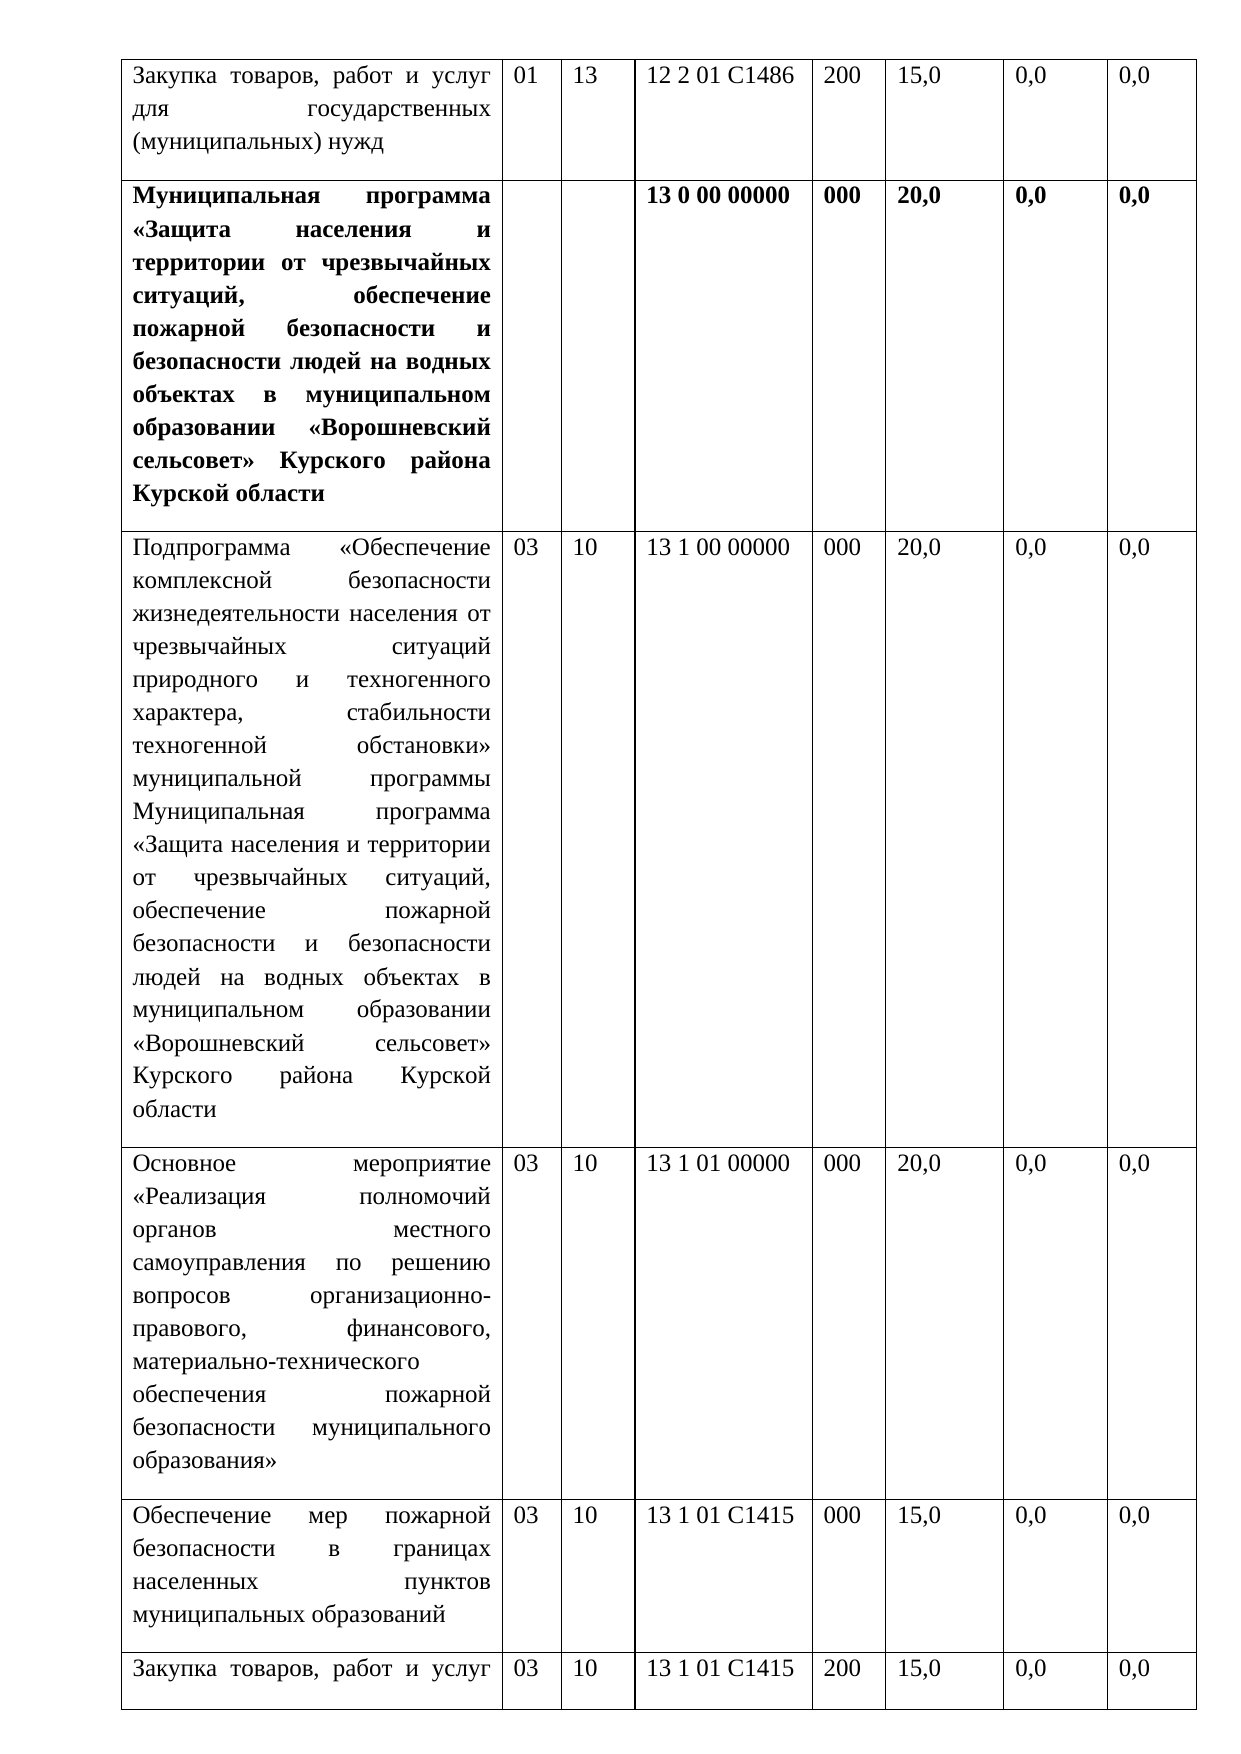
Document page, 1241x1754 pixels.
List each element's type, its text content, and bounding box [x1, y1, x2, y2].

table_cell 03 [503, 1500, 561, 1652]
table_cell 200 [813, 1653, 885, 1708]
table_cell 0,0 [1004, 1500, 1107, 1652]
table_cell 03 [503, 1148, 561, 1499]
table_cell 0,0 [1004, 1148, 1107, 1499]
table_cell Подпрограмма «Обеспечение комплексной безопасности жизнедеятельности населения от чрезвычайных ситуаций природного и техногенного характера, стабильности техногенной обстановки» муниципальной программы Муниципальная программа «Защита населения и территории от чрезвычайных ситуаций, обеспечение пожарной безопасности и безопасности людей на водных объектах в муниципальном образовании «Ворошневский сельсовет» Курского района Курской области [122, 532, 502, 1147]
table_cell 10 [562, 1653, 634, 1708]
table_cell 0,0 [1004, 60, 1107, 179]
table_cell 000 [813, 181, 885, 531]
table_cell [122, 60, 502, 179]
table_cell [503, 181, 561, 531]
table_cell 0,0 [1004, 1653, 1107, 1708]
table_cell 000 [813, 1500, 885, 1652]
table_cell 0,0 [1004, 532, 1107, 1147]
table_cell 12 2 01 С1486 [636, 60, 812, 179]
table_cell 0,0 [1108, 181, 1196, 531]
table_cell 15,0 [886, 1653, 1003, 1708]
table_cell 15,0 [886, 60, 1003, 179]
table_cell 13 1 01 00000 [636, 1148, 812, 1499]
table_cell 13 [562, 60, 634, 179]
table_cell [562, 181, 634, 531]
table_cell 10 [562, 1500, 634, 1652]
table_cell 20,0 [886, 532, 1003, 1147]
table_cell 000 [813, 1148, 885, 1499]
table_cell 20,0 [886, 1148, 1003, 1499]
table_cell 0,0 [1108, 1653, 1196, 1708]
table_cell 10 [562, 532, 634, 1147]
table_cell 13 1 01 С1415 [636, 1500, 812, 1652]
table_cell 0,0 [1004, 181, 1107, 531]
table_cell 13 1 00 00000 [636, 532, 812, 1147]
table_cell 20,0 [886, 181, 1003, 531]
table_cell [122, 1653, 502, 1708]
table_cell 03 [503, 1653, 561, 1708]
table_cell 13 0 00 00000 [636, 181, 812, 531]
table_cell 13 1 01 С1415 [636, 1653, 812, 1708]
table_cell 000 [813, 532, 885, 1147]
table_cell Обеспечение мер пожарной безопасности в границах населенных пунктов муниципальных образований [122, 1500, 502, 1652]
table_cell 0,0 [1108, 1500, 1196, 1652]
table_cell 0,0 [1108, 532, 1196, 1147]
table_cell 200 [813, 60, 885, 179]
table_cell 03 [503, 532, 561, 1147]
table_cell Основное мероприятие «Реализация полномочий органов местного самоуправления по решению вопросов организационно-правового, финансового, материально-технического обеспечения пожарной безопасности муниципального образования» [122, 1148, 502, 1499]
table_cell Муниципальная программа «Защита населения и территории от чрезвычайных ситуаций, обеспечение пожарной безопасности и безопасности людей на водных объектах в муниципальном образовании «Ворошневский сельсовет» Курского района Курской области [122, 181, 502, 531]
table_cell 15,0 [886, 1500, 1003, 1652]
table_cell 10 [562, 1148, 634, 1499]
table_cell 01 [503, 60, 561, 179]
table_cell 0,0 [1108, 60, 1196, 179]
table_cell 0,0 [1108, 1148, 1196, 1499]
